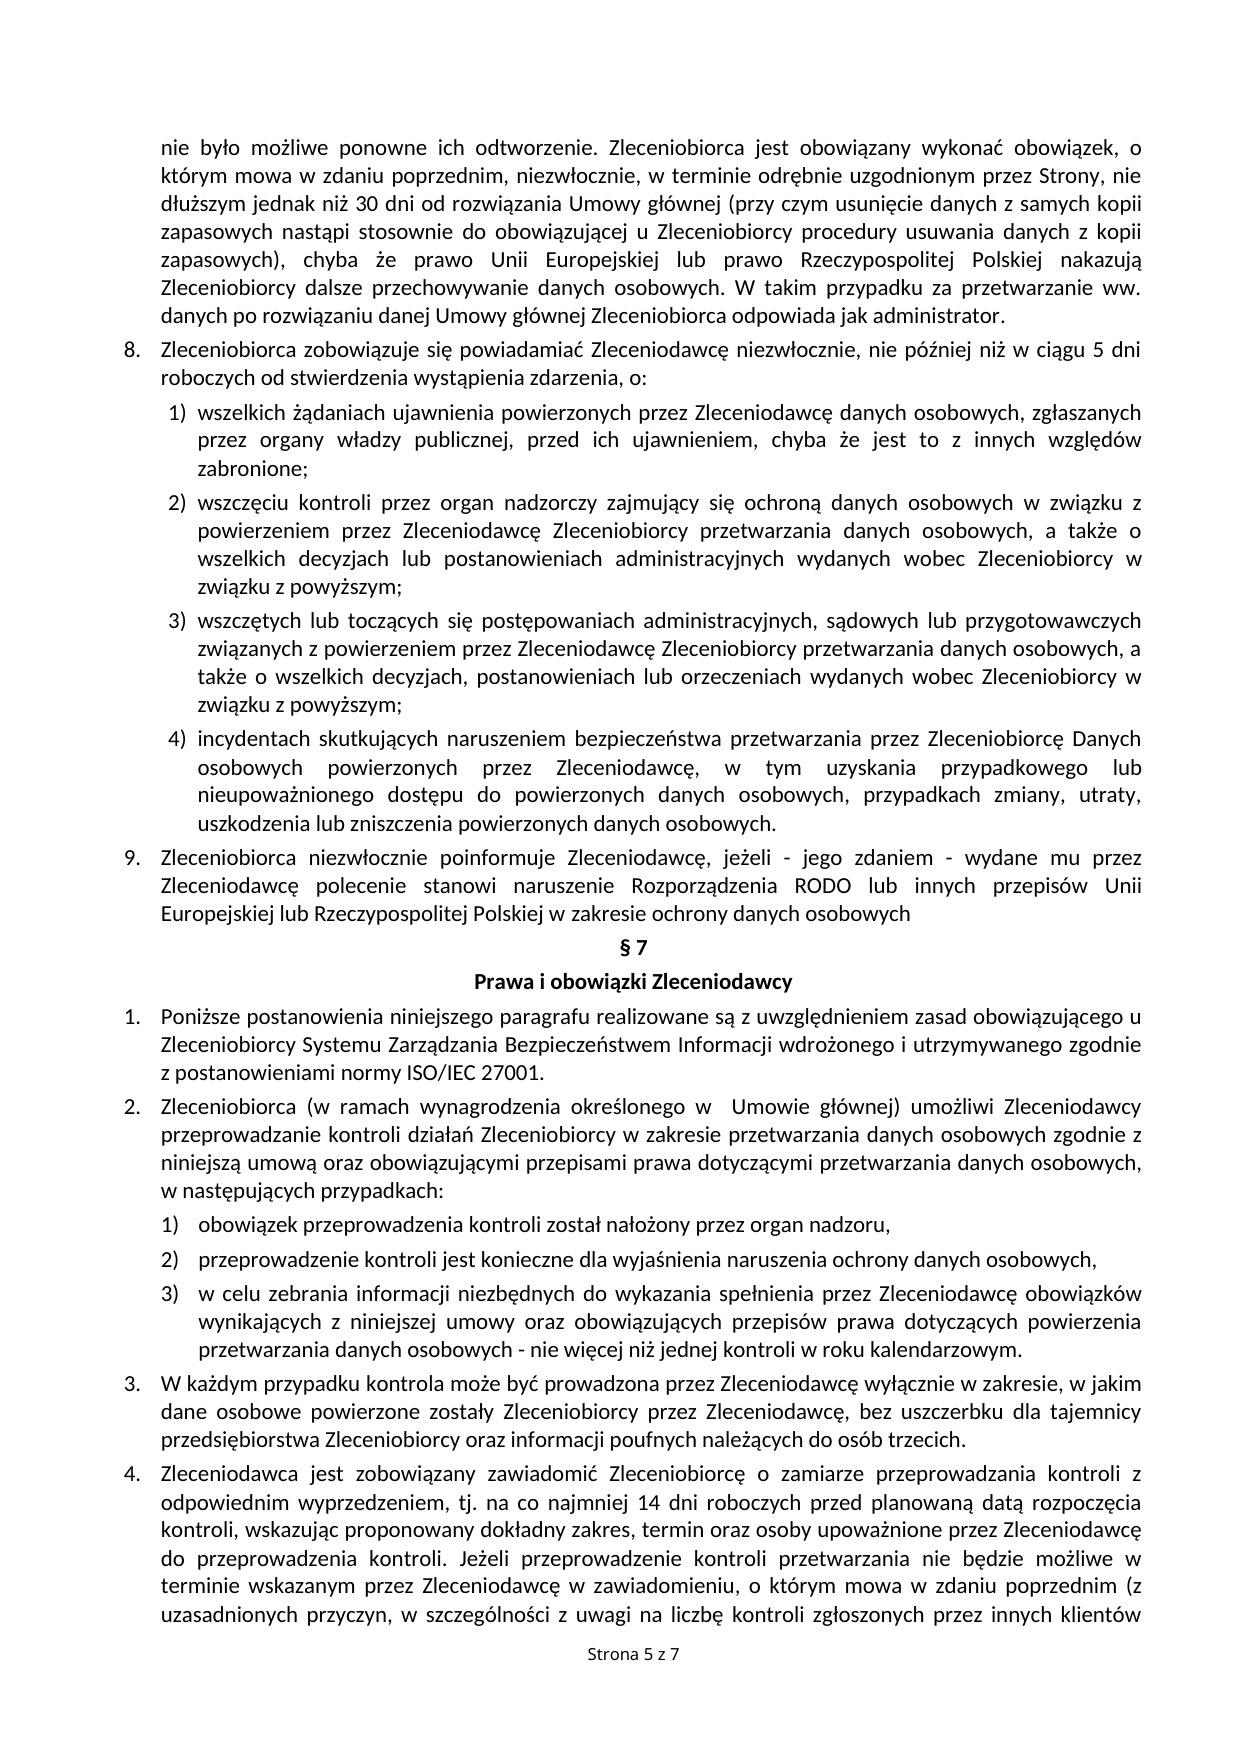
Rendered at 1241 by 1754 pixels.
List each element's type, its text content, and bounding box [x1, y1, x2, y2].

subtitle § 7 [123, 933, 1143, 961]
list Zleceniobiorca (w ramach wynagrodzenia określonego w Umowie głównej) umożliwi Zleceniodawcy przeprowadzanie kontroli działań Zleceniobiorcy w zakresie przetwarzania danych osobowych zgodnie z niniejszą umową oraz obowiązującymi przepisami prawa dotyczącymi przetwarzania danych osobowych, w następujących przypadkach: [123, 1092, 1143, 1204]
subtitle Prawa i obowiązki Zleceniodawcy [123, 967, 1143, 996]
list w celu zebrania informacji niezbędnych do wykazania spełnienia przez Zleceniodawcę obowiązków wynikających z niniejszej umowy oraz obowiązujących przepisów prawa dotyczących powierzenia przetwarzania danych osobowych - nie więcej niż jednej kontroli w roku kalendarzowym. [161, 1279, 1143, 1363]
list wszelkich żądaniach ujawnienia powierzonych przez Zleceniodawcę danych osobowych, zgłaszanych przez organy władzy publicznej, przed ich ujawnieniem, chyba że jest to z innych względów zabronione; [168, 398, 1143, 482]
list incydentach skutkujących naruszeniem bezpieczeństwa przetwarzania przez Zleceniobiorcę Danych osobowych powierzonych przez Zleceniodawcę, w tym uzyskania przypadkowego lub nieupoważnionego dostępu do powierzonych danych osobowych, przypadkach zmiany, utraty, uszkodzenia lub zniszczenia powierzonych danych osobowych. [168, 724, 1143, 837]
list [123, 133, 1143, 329]
list Zleceniobiorca zobowiązuje się powiadamiać Zleceniodawcę niezwłocznie, nie później niż w ciągu 5 dni roboczych od stwierdzenia wystąpienia zdarzenia, o: [123, 335, 1143, 391]
list wszczętych lub toczących się postępowaniach administracyjnych, sądowych lub przygotowawczych związanych z powierzeniem przez Zleceniodawcę Zleceniobiorcy przetwarzania danych osobowych, a także o wszelkich decyzjach, postanowieniach lub orzeczeniach wydanych wobec Zleceniobiorcy w związku z powyższym; [168, 606, 1143, 718]
list wszczęciu kontroli przez organ nadzorczy zajmujący się ochroną danych osobowych w związku z powierzeniem przez Zleceniodawcę Zleceniobiorcy przetwarzania danych osobowych, a także o wszelkich decyzjach lub postanowieniach administracyjnych wydanych wobec Zleceniobiorcy w związku z powyższym; [168, 488, 1143, 600]
list obowiązek przeprowadzenia kontroli został nałożony przez organ nadzoru, [161, 1210, 1143, 1238]
list Zleceniobiorca niezwłocznie poinformuje Zleceniodawcę, jeżeli - jego zdaniem - wydane mu przez Zleceniodawcę polecenie stanowi naruszenie Rozporządzenia RODO lub innych przepisów Unii Europejskiej lub Rzeczypospolitej Polskiej w zakresie ochrony danych osobowych [123, 843, 1143, 927]
list przeprowadzenie kontroli jest konieczne dla wyjaśnienia naruszenia ochrony danych osobowych, [161, 1245, 1143, 1273]
list Poniższe postanowienia niniejszego paragrafu realizowane są z uwzględnieniem zasad obowiązującego u Zleceniobiorcy Systemu Zarządzania Bezpieczeństwem Informacji wdrożonego i utrzymywanego zgodnie z postanowieniami normy ISO/IEC 27001. [123, 1002, 1143, 1086]
list W każdym przypadku kontrola może być prowadzona przez Zleceniodawcę wyłącznie w zakresie, w jakim dane osobowe powierzone zostały Zleceniobiorcy przez Zleceniodawcę, bez uszczerbku dla tajemnicy przedsiębiorstwa Zleceniobiorcy oraz informacji poufnych należących do osób trzecich. [123, 1369, 1143, 1453]
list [123, 1459, 1143, 1628]
